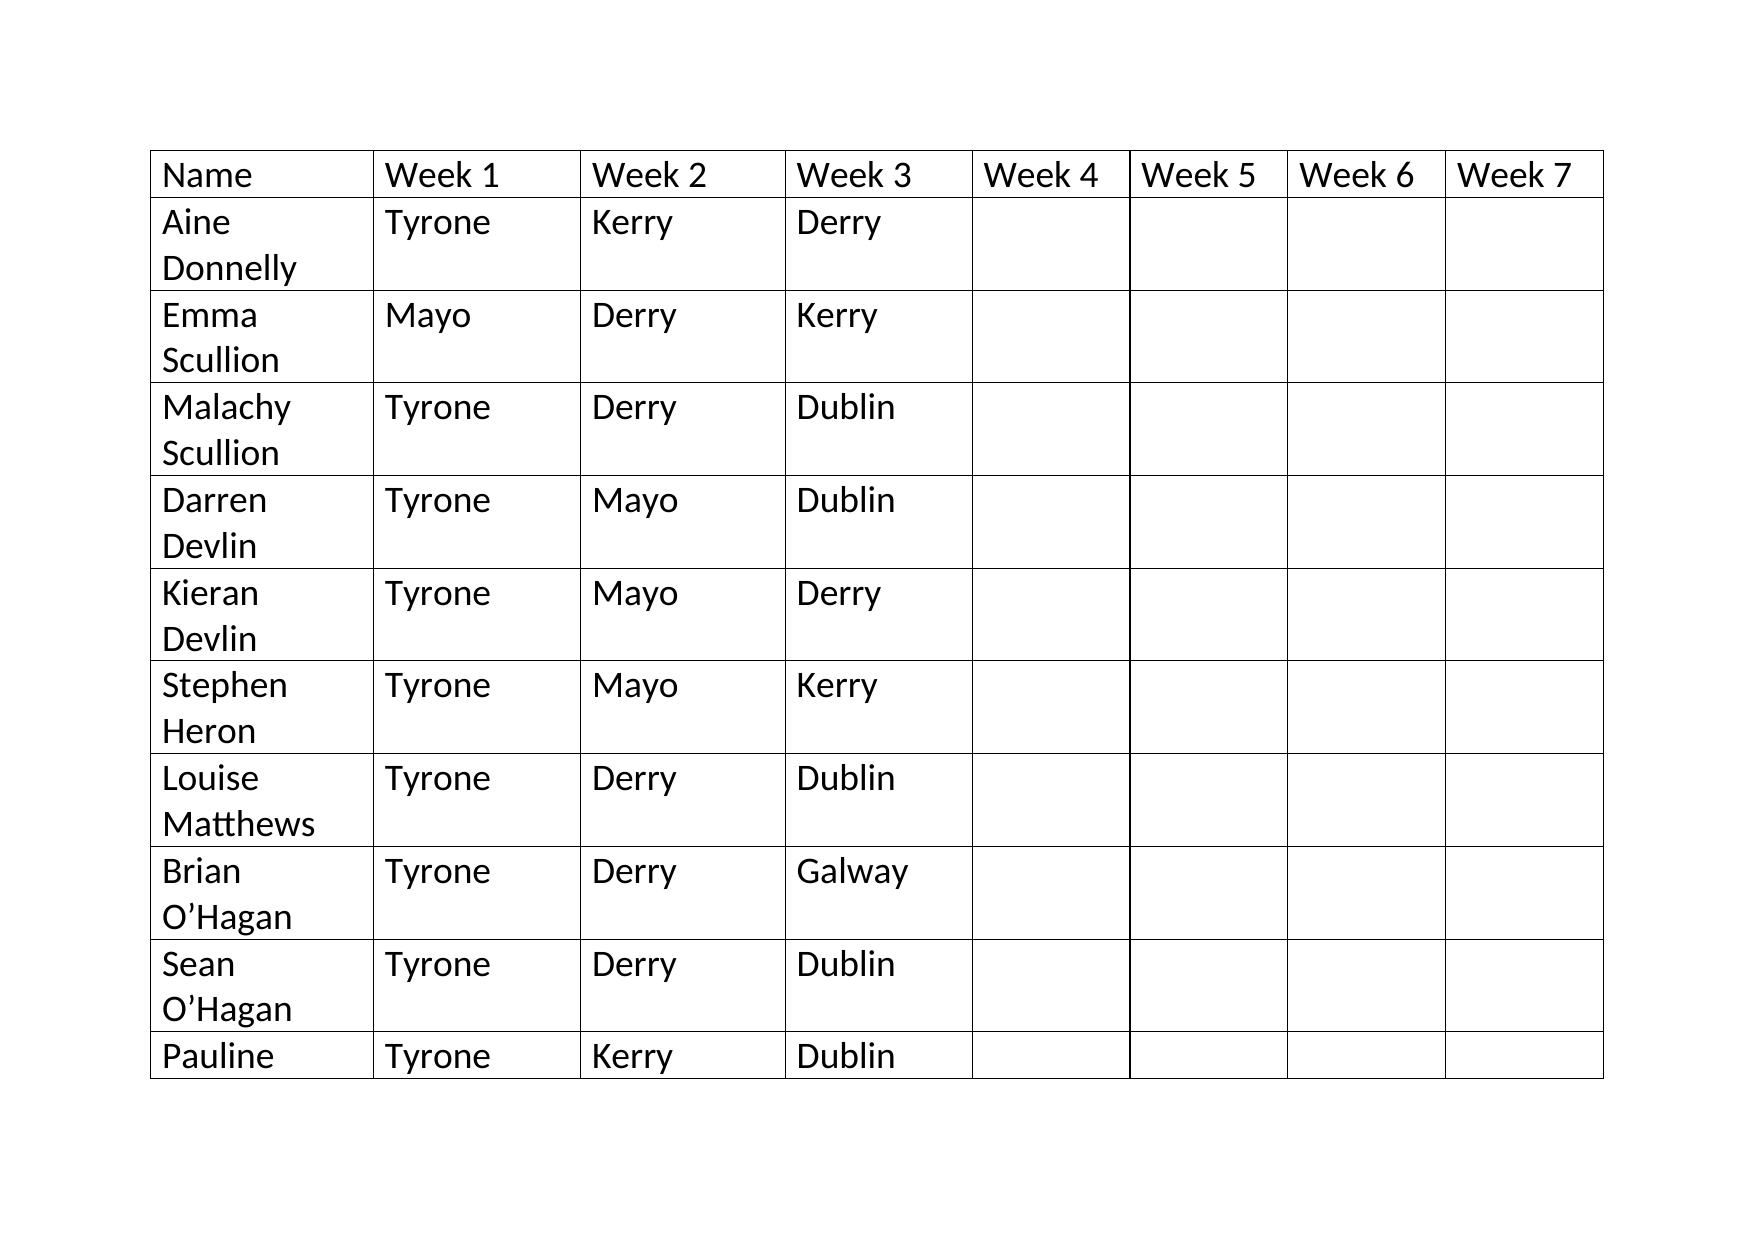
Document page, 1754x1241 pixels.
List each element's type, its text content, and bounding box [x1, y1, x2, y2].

table_cell Mayo [581, 569, 785, 660]
table_cell [1131, 383, 1287, 475]
table_cell Derry [581, 940, 785, 1031]
table_header Week 3 [786, 151, 972, 197]
table_cell [973, 198, 1129, 289]
table_cell [1446, 1032, 1603, 1078]
table_cell Tyrone [374, 754, 580, 846]
table_cell [1288, 383, 1445, 475]
table_cell Dublin [786, 1032, 972, 1078]
table_cell [1131, 754, 1287, 846]
table_cell [973, 940, 1129, 1031]
table_cell [1131, 940, 1287, 1031]
table_cell Derry [581, 383, 785, 475]
table_cell [1446, 291, 1603, 382]
table_cell Derry [581, 754, 785, 846]
table_cell [973, 476, 1129, 568]
table_cell [1131, 291, 1287, 382]
table_cell Kerry [581, 1032, 785, 1078]
table_cell [973, 847, 1129, 938]
table_cell [1446, 847, 1603, 938]
table_cell Dublin [786, 476, 972, 568]
table_cell Emma Scullion [151, 291, 373, 382]
table_cell [1288, 754, 1445, 846]
table_cell [1446, 940, 1603, 1031]
table_cell Kieran Devlin [151, 569, 373, 660]
table_cell Derry [786, 569, 972, 660]
table_cell Mayo [581, 476, 785, 568]
table_cell Dublin [786, 754, 972, 846]
table_cell Galway [786, 847, 972, 938]
table_cell Mayo [581, 661, 785, 753]
table_header Week 6 [1288, 151, 1445, 197]
table_cell Stephen Heron [151, 661, 373, 753]
table_cell Tyrone [374, 569, 580, 660]
table_cell Pauline O’Hagan [151, 1032, 373, 1078]
table_cell Dublin [786, 383, 972, 475]
table_cell [1446, 198, 1603, 289]
table_header Week 1 [374, 151, 580, 197]
table_cell Derry [581, 847, 785, 938]
table_cell Tyrone [374, 1032, 580, 1078]
table_cell Malachy Scullion [151, 383, 373, 475]
table_cell [1288, 569, 1445, 660]
table_header Week 5 [1131, 151, 1287, 197]
table_cell [1288, 661, 1445, 753]
table_cell [973, 383, 1129, 475]
table_cell [1288, 1032, 1445, 1078]
table_cell [1131, 476, 1287, 568]
table_cell [1288, 476, 1445, 568]
table_cell Aine Donnelly [151, 198, 373, 289]
table_cell [1131, 198, 1287, 289]
table_cell Darren Devlin [151, 476, 373, 568]
table_cell Tyrone [374, 940, 580, 1031]
table_cell Tyrone [374, 198, 580, 289]
table_cell Louise Matthews [151, 754, 373, 846]
table_cell [1288, 291, 1445, 382]
table_cell Tyrone [374, 383, 580, 475]
table_cell [1446, 476, 1603, 568]
table_cell [973, 754, 1129, 846]
table_cell [1131, 569, 1287, 660]
table_cell Dublin [786, 940, 972, 1031]
table_cell Mayo [374, 291, 580, 382]
table_cell [1131, 661, 1287, 753]
table_cell Brian O’Hagan [151, 847, 373, 938]
table_header Name [151, 151, 373, 197]
table_cell Derry [581, 291, 785, 382]
table_header Week 2 [581, 151, 785, 197]
table_header Week 7 [1446, 151, 1603, 197]
table_cell [1446, 383, 1603, 475]
table_cell [1288, 847, 1445, 938]
table_cell Kerry [581, 198, 785, 289]
table_cell Tyrone [374, 661, 580, 753]
table_cell Derry [786, 198, 972, 289]
table_cell [1446, 754, 1603, 846]
table_cell [973, 661, 1129, 753]
table_cell [1288, 198, 1445, 289]
table_cell Kerry [786, 661, 972, 753]
table_header Week 4 [973, 151, 1129, 197]
table_cell [1131, 1032, 1287, 1078]
table_cell [1131, 847, 1287, 938]
table_cell [973, 569, 1129, 660]
table_cell Tyrone [374, 476, 580, 568]
table_cell Tyrone [374, 847, 580, 938]
table_cell Kerry [786, 291, 972, 382]
table_cell [973, 291, 1129, 382]
table_cell [973, 1032, 1129, 1078]
table_cell [1288, 940, 1445, 1031]
table_cell [1446, 569, 1603, 660]
table_cell [1446, 661, 1603, 753]
table_cell Sean O’Hagan [151, 940, 373, 1031]
